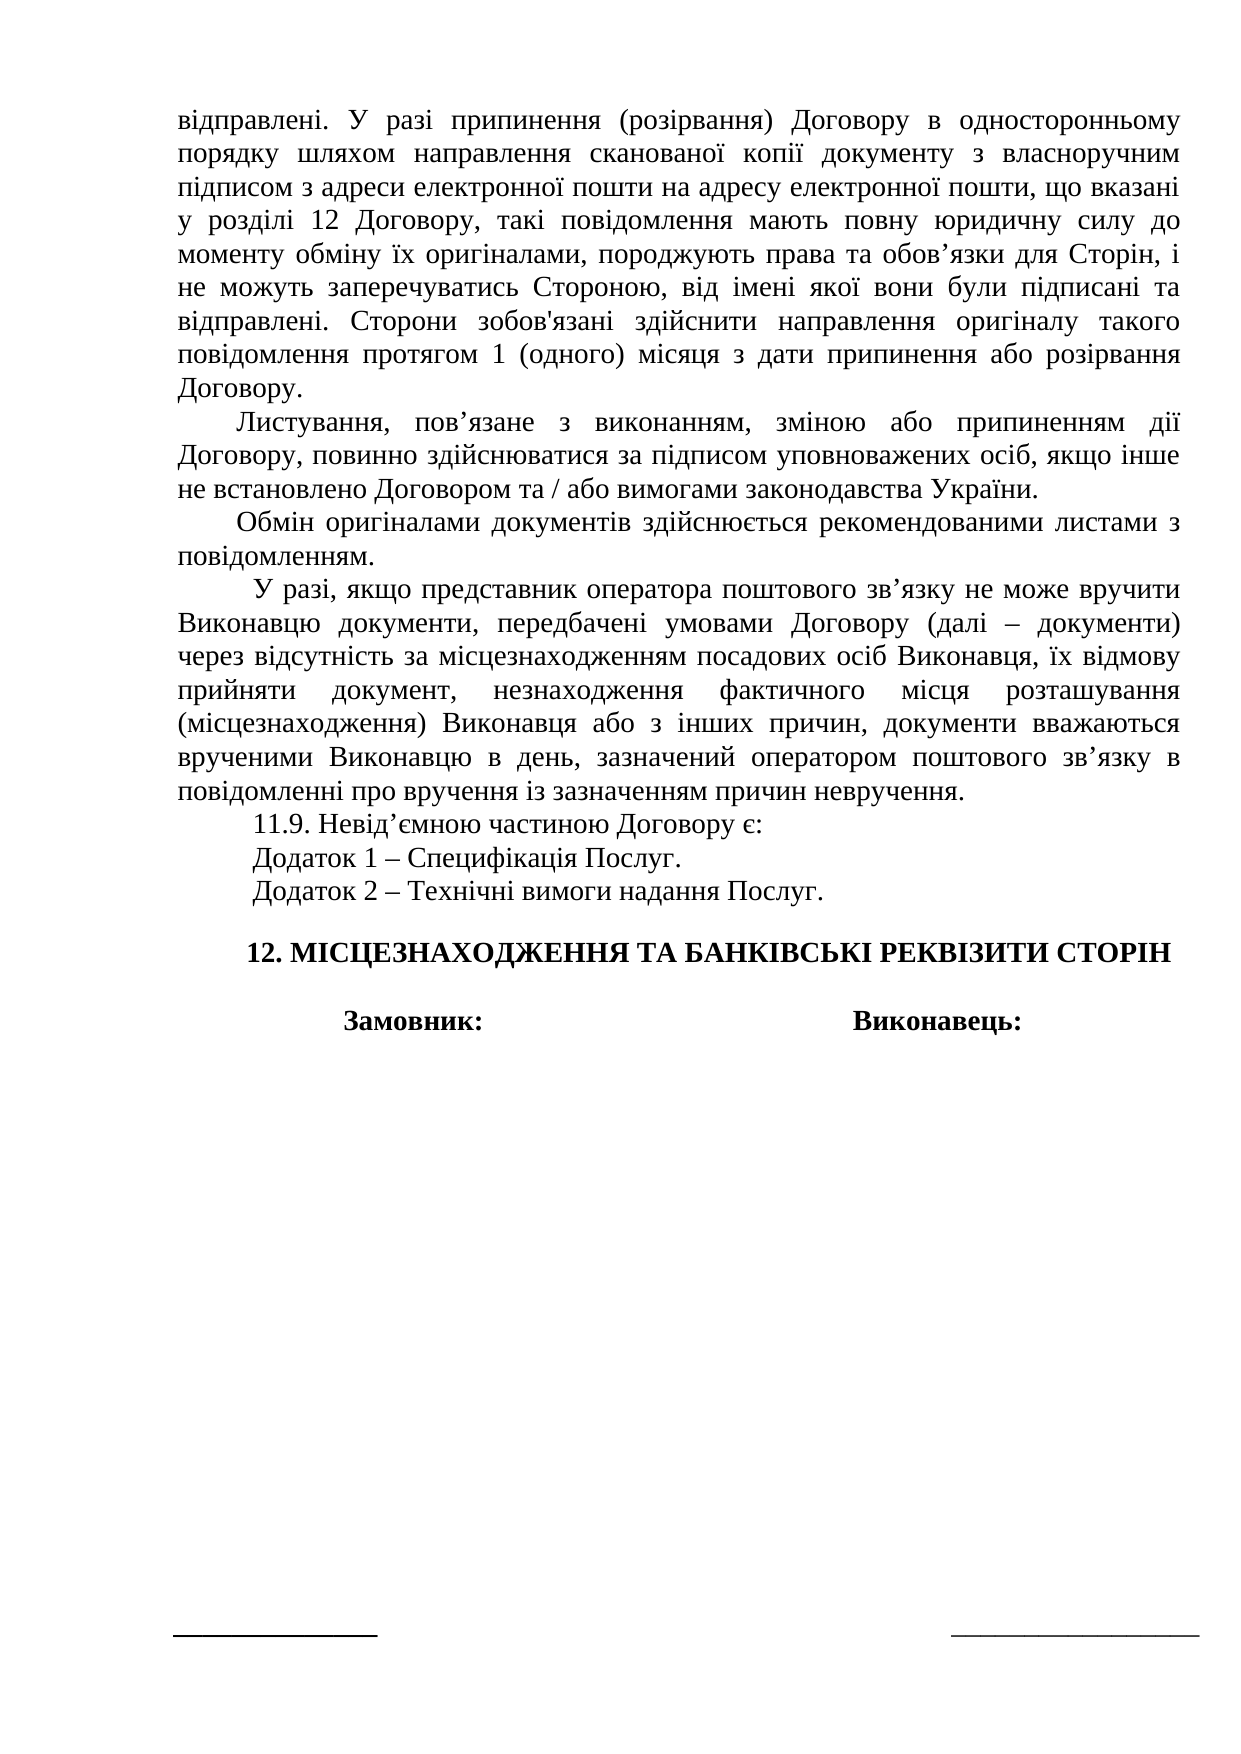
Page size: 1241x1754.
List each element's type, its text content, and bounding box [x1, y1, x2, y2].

text У разі, якщо представник оператора поштового зв’язку не може вручити Виконавцю документи, передбачені умовами Договору (далі – документи) через відсутність за місцезнаходженням посадових осіб Виконавця, їх відмову прийняти документ, незнаходження фактичного місця розташування (місцезнаходження) Виконавця або з інших причин, документи вважаються врученими Виконавцю в день, зазначений оператором поштового зв’язку в повідомленні про вручення із зазначенням причин невручення. [177, 571, 1181, 806]
text Додаток 1 – Специфікація Послуг. [177, 840, 1181, 873]
text Обмін оригіналами документів здійснюється рекомендованими листами з повідомленням. [177, 504, 1181, 571]
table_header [162, 1003, 664, 1640]
text 12. МІСЦЕЗНАХОДЖЕННЯ ТА БАНКІВСЬКІ РЕКВІЗИТИ СТОРІН [236, 936, 1181, 969]
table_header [665, 1003, 1210, 1640]
text 11.9. Невід’ємною частиною Договору є: [177, 806, 1181, 840]
text Додаток 2 – Технічні вимоги надання Послуг. [177, 873, 1181, 907]
text Листування, пов’язане з виконанням, зміною або припиненням дії Договору, повинно здійснюватися за підписом уповноважених осіб, якщо інше не встановлено Договором та / або вимогами законодавства України. [177, 404, 1181, 504]
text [177, 102, 1181, 404]
